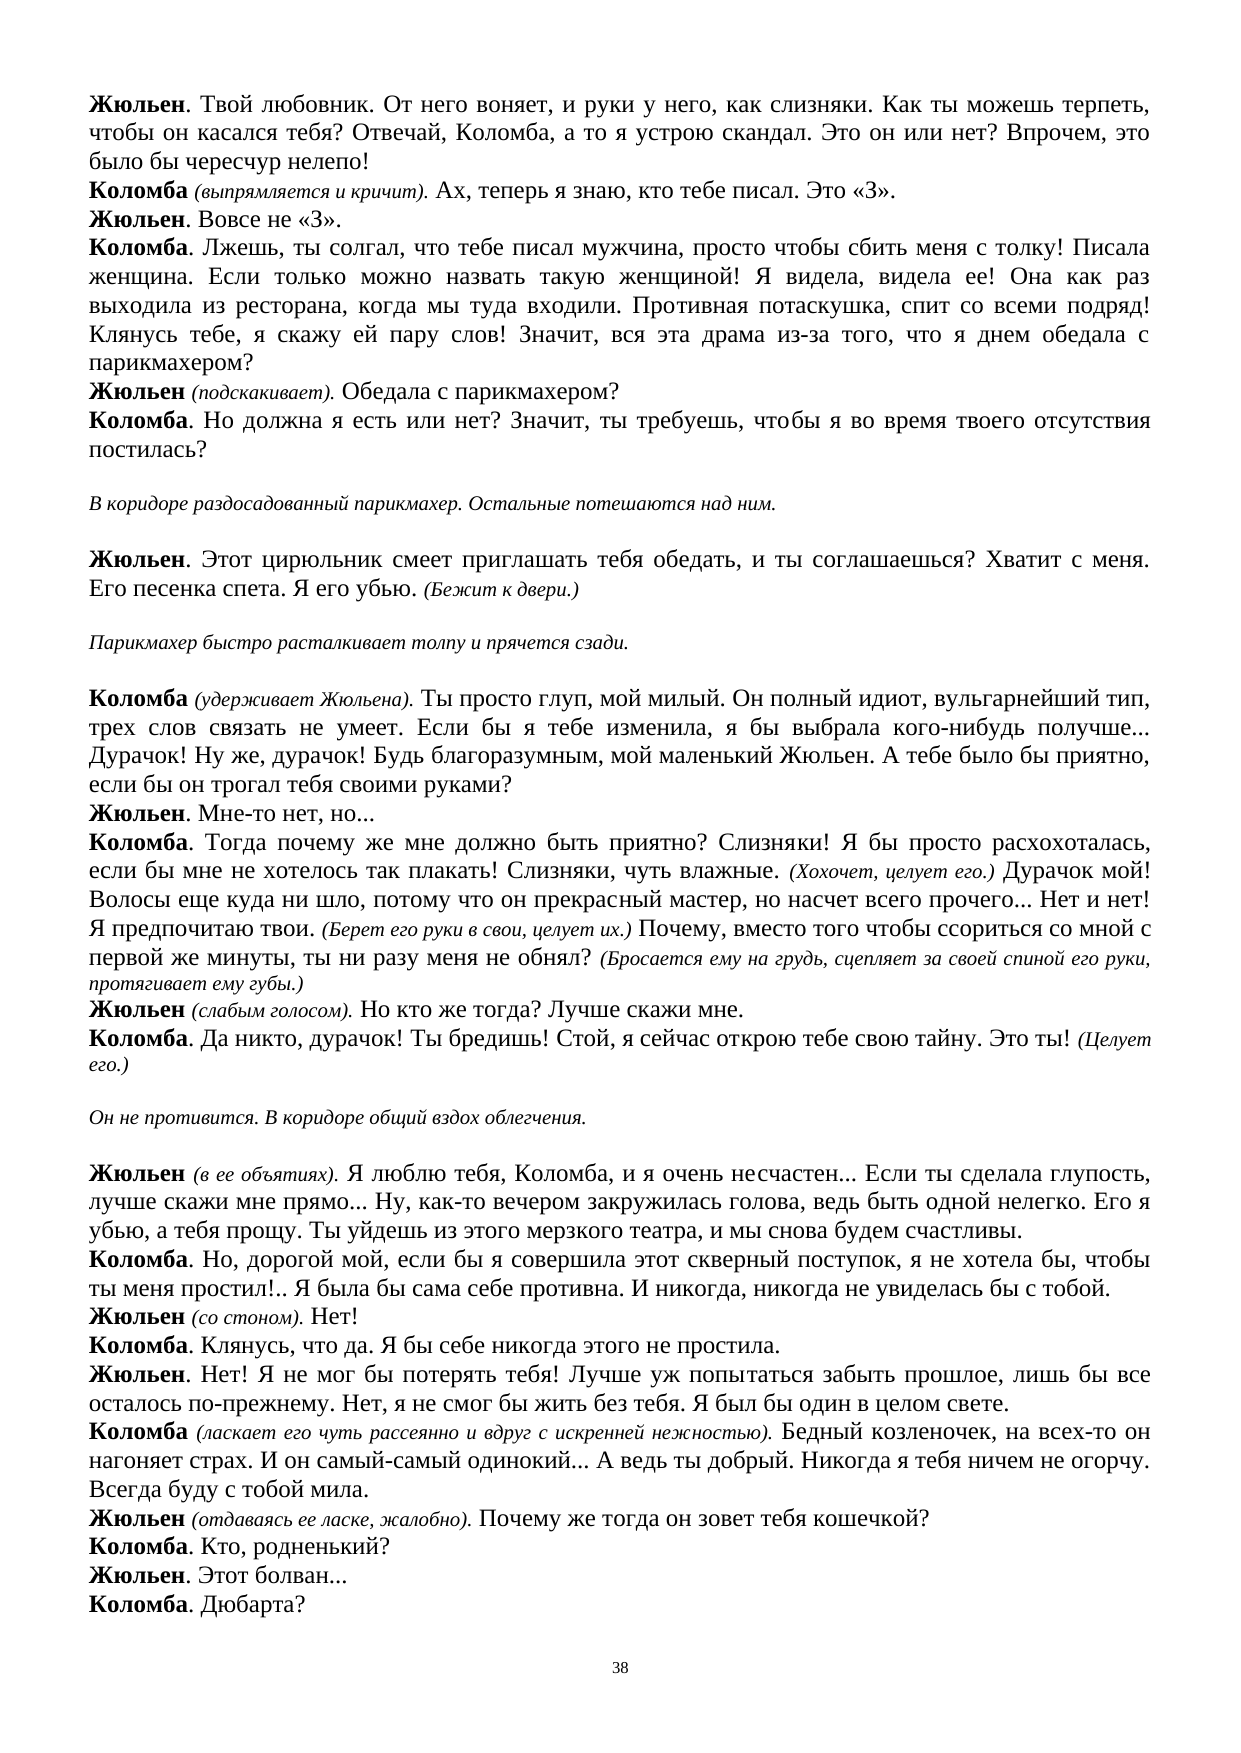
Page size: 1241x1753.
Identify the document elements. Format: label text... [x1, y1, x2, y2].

text Коломба. Кто, родненький? [89, 1531, 1152, 1560]
text Коломба. Тогда почему же мне должно быть приятно? Слизняки! Я бы просто расхохоталась, если бы мне не хотелось так плакать! Слизняки, чуть влажные. (Хохочет, целует его.) Дурачок мой! Волосы еще куда ни шло, потому что он прекрасный мастер, но насчет всего прочего... Нет и нет! Я предпочитаю твои. (Берет его руки в свои, целует их.) Почему, вместо того чтобы ссориться со мной с первой же минуты, ты ни разу меня не обнял? (Бросается ему на грудь, сцепляет за своей спиной его руки, протягивает ему губы.) [89, 827, 1152, 994]
text Жюльен (подскакивает). Обедала с парикмахером? [89, 376, 1152, 405]
text Коломба. Дюбарта? [89, 1589, 1152, 1618]
text Коломба. Клянусь, что да. Я бы себе никогда этого не простила. [89, 1330, 1152, 1359]
text Коломба. Да никто, дурачок! Ты бредишь! Стой, я сейчас открою тебе свою тайну. Это ты! (Целует его.) [89, 1023, 1152, 1076]
text Жюльен. Вовсе не «З». [89, 204, 1152, 232]
text Жюльен (слабым голосом). Но кто же тогда? Лучше скажи мне. [89, 994, 1152, 1023]
text Жюльен (отдаваясь ее ласке, жалобно). Почему же тогда он зовет тебя кошечкой? [89, 1503, 1152, 1531]
text Коломба (ласкает его чуть рассеянно и вдруг с искренней нежностью). Бедный козленочек, на всех-то он нагоняет страх. И он самый-самый одинокий... А ведь ты добрый. Никогда я тебя ничем не огорчу. Всегда буду с тобой мила. [89, 1416, 1152, 1503]
text Жюльен. Твой любовник. От него воняет, и руки у него, как слизняки. Как ты можешь терпеть, чтобы он касался тебя? Отвечай, Коломба, а то я устрою скандал. Это он или нет? Впрочем, это было бы чересчур нелепо! [89, 89, 1152, 175]
text Жюльен. Нет! Я не мог бы потерять тебя! Лучше уж попытаться забыть прошлое, лишь бы все осталось по-прежнему. Нет, я не смог бы жить без тебя. Я был бы один в целом свете. [89, 1359, 1152, 1416]
text Коломба (удерживает Жюльена). Ты просто глуп, мой милый. Он полный идиот, вульгарнейший тип, трех слов связать не умеет. Если бы я тебе изменила, я бы выбрала кого-нибудь получше... Дурачок! Ну же, дурачок! Будь благоразумным, мой маленький Жюльен. А тебе было бы приятно, если бы он трогал тебя своими руками? [89, 683, 1152, 798]
text Жюльен. Этот болван... [89, 1560, 1152, 1589]
text Коломба (выпрямляется и кричит). Ах, теперь я знаю, кто тебе писал. Это «З». [89, 175, 1152, 204]
text Коломба. Но, дорогой мой, если бы я совершила этот скверный поступок, я не хотела бы, чтобы ты меня простил!.. Я была бы сама себе противна. И никогда, никогда не увиделась бы с тобой. [89, 1244, 1152, 1301]
text Парикмахер быстро расталкивает толпу и прячется сзади. [89, 630, 1152, 654]
text Жюльен. Этот цирюльник смеет приглашать тебя обедать, и ты соглашаешься? Хватит с меня. Его песенка спета. Я его убью. (Бежит к двери.) [89, 544, 1152, 601]
text Он не противится. В коридоре общий вздох облегчения. [89, 1105, 1152, 1129]
text В коридоре раздосадованный парикмахер. Остальные потешаются над ним. [89, 491, 1152, 515]
text Коломба. Лжешь, ты солгал, что тебе писал мужчина, просто чтобы сбить меня с толку! Писала женщина. Если только можно назвать такую женщиной! Я видела, видела ее! Она как раз выходила из ресторана, когда мы туда входили. Противная потаскушка, спит со всеми подряд! Клянусь тебе, я скажу ей пару слов! Значит, вся эта драма из-за того, что я днем обедала с парикмахером? [89, 232, 1152, 376]
text Коломба. Но должна я есть или нет? Значит, ты требуешь, чтобы я во время твоего отсутствия постилась? [89, 405, 1152, 462]
text Жюльен (со стоном). Нет! [89, 1301, 1152, 1330]
text Жюльен (в ее объятиях). Я люблю тебя, Коломба, и я очень несчастен... Если ты сделала глупость, лучше скажи мне прямо... Ну, как-то вечером закружилась голова, ведь быть одной нелегко. Его я убью, а тебя прощу. Ты уйдешь из этого мерзкого театра, и мы снова будем счастливы. [89, 1158, 1152, 1244]
text Жюльен. Мне-то нет, но... [89, 798, 1152, 827]
